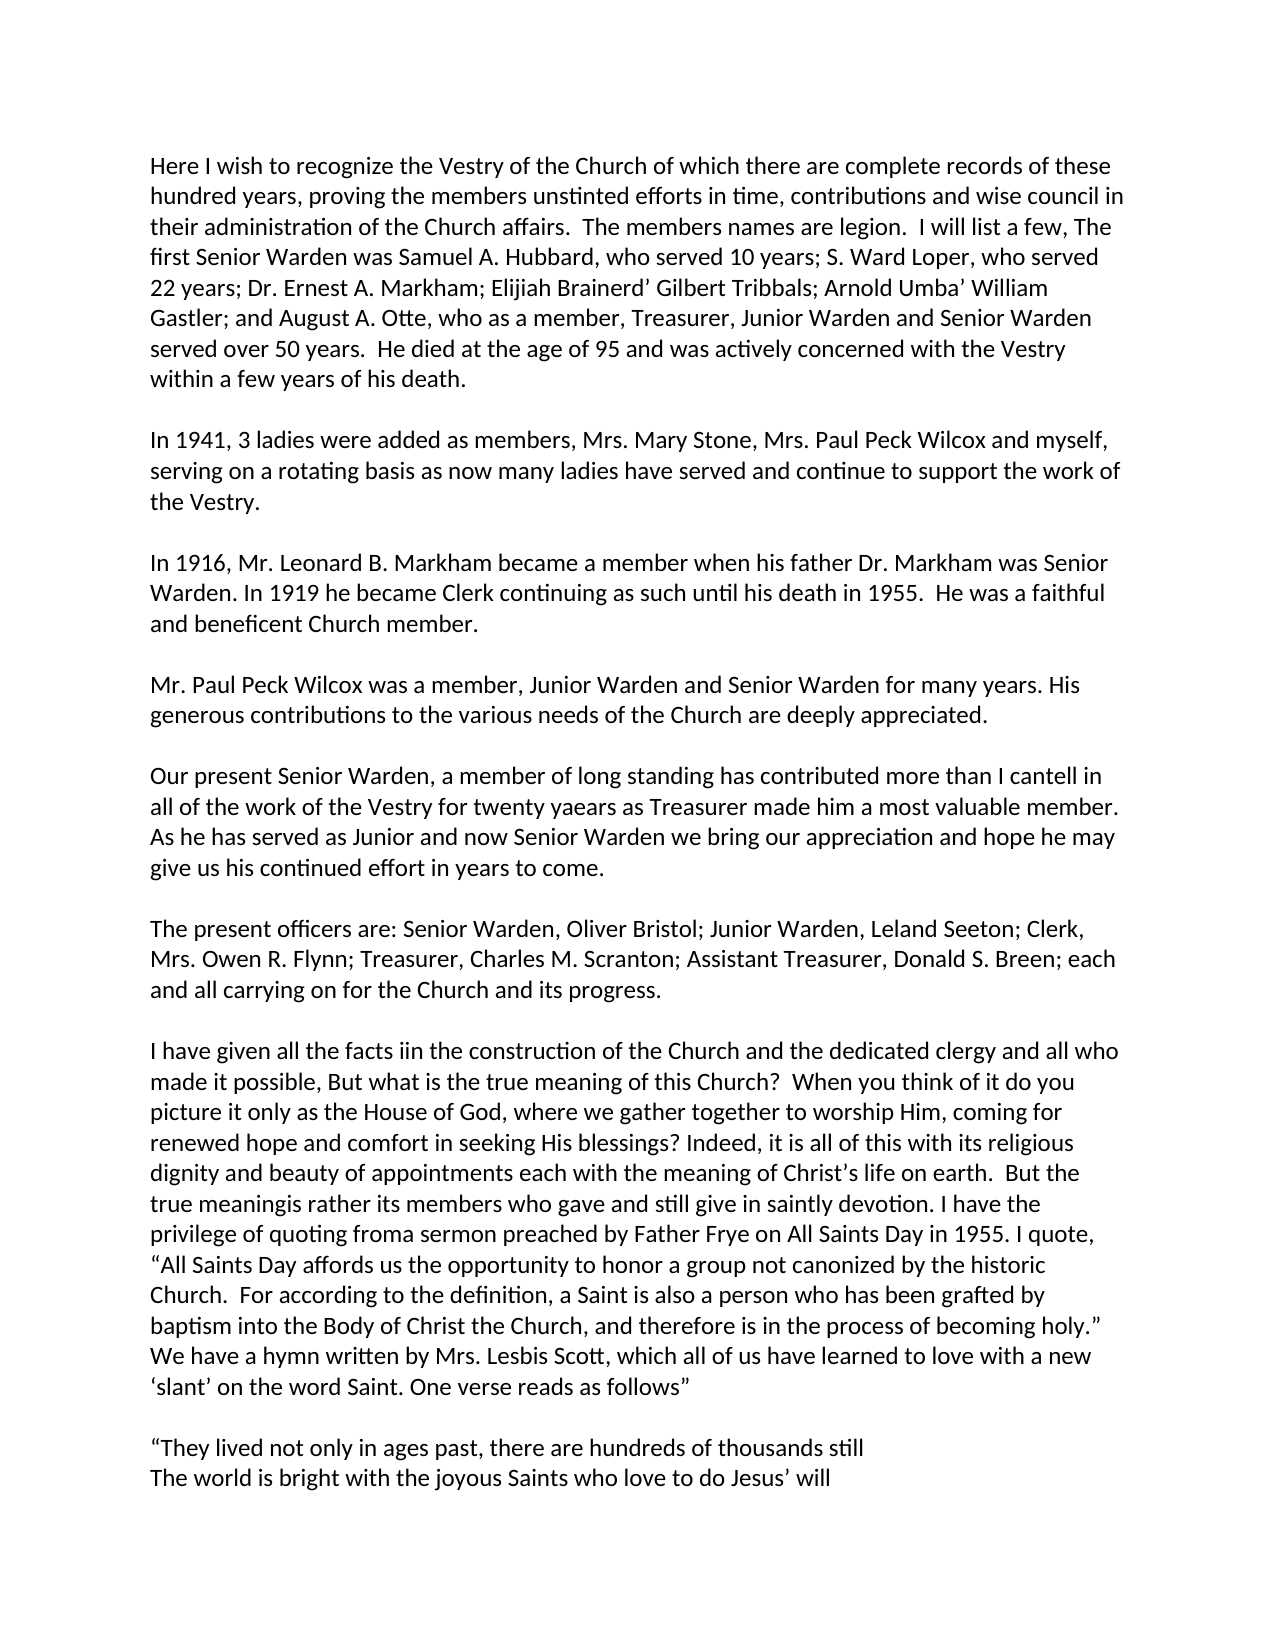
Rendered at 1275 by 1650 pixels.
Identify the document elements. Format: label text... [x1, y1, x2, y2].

text In 1941, 3 ladies were added as members, Mrs. Mary Stone, Mrs. Paul Peck Wilcox and myself, serving on a rotating basis as now many ladies have served and continue to support the work of the Vestry. [150, 425, 1125, 516]
text I have given all the facts iin the construction of the Church and the dedicated clergy and all who made it possible, But what is the true meaning of this Church? When you think of it do you picture it only as the House of God, where we gather together to worship Him, coming for renewed hope and comfort in seeking His blessings? Indeed, it is all of this with its religious dignity and beauty of appointments each with the meaning of Christ’s life on earth. But the true meaningis rather its members who gave and still give in saintly devotion. I have the privilege of quoting froma sermon preached by Father Frye on All Saints Day in 1955. I quote, “All Saints Day affords us the opportunity to honor a group not canonized by the historic Church. For according to the definition, a Saint is also a person who has been grafted by baptism into the Body of Christ the Church, and therefore is in the process of becoming holy.” We have a hymn written by Mrs. Lesbis Scott, which all of us have learned to love with a new ‘slant’ on the word Saint. One verse reads as follows” [150, 1035, 1125, 1401]
text The present officers are: Senior Warden, Oliver Bristol; Junior Warden, Leland Seeton; Clerk, Mrs. Owen R. Flynn; Treasurer, Charles M. Scranton; Assistant Treasurer, Donald S. Breen; each and all carrying on for the Church and its progress. [150, 913, 1125, 1004]
text “They lived not only in ages past, there are hundreds of thousands still [150, 1432, 1125, 1462]
text In 1916, Mr. Leonard B. Markham became a member when his father Dr. Markham was Senior Warden. In 1919 he became Clerk continuing as such until his death in 1955. He was a faithful and beneficent Church member. [150, 547, 1125, 638]
text The world is bright with the joyous Saints who love to do Jesus’ will [150, 1462, 1125, 1493]
text Our present Senior Warden, a member of long standing has contributed more than I cantell in all of the work of the Vestry for twenty yaears as Treasurer made him a most valuable member. As he has served as Junior and now Senior Warden we bring our appreciation and hope he may give us his continued effort in years to come. [150, 760, 1125, 882]
text Mr. Paul Peck Wilcox was a member, Junior Warden and Senior Warden for many years. His generous contributions to the various needs of the Church are deeply appreciated. [150, 669, 1125, 730]
text Here I wish to recognize the Vestry of the Church of which there are complete records of these hundred years, proving the members unstinted efforts in time, contributions and wise council in their administration of the Church affairs. The members names are legion. I will list a few, The first Senior Warden was Samuel A. Hubbard, who served 10 years; S. Ward Loper, who served 22 years; Dr. Ernest A. Markham; Elijiah Brainerd’ Gilbert Tribbals; Arnold Umba’ William Gastler; and August A. Otte, who as a member, Treasurer, Junior Warden and Senior Warden served over 50 years. He died at the age of 95 and was actively concerned with the Vestry within a few years of his death. [150, 150, 1125, 394]
